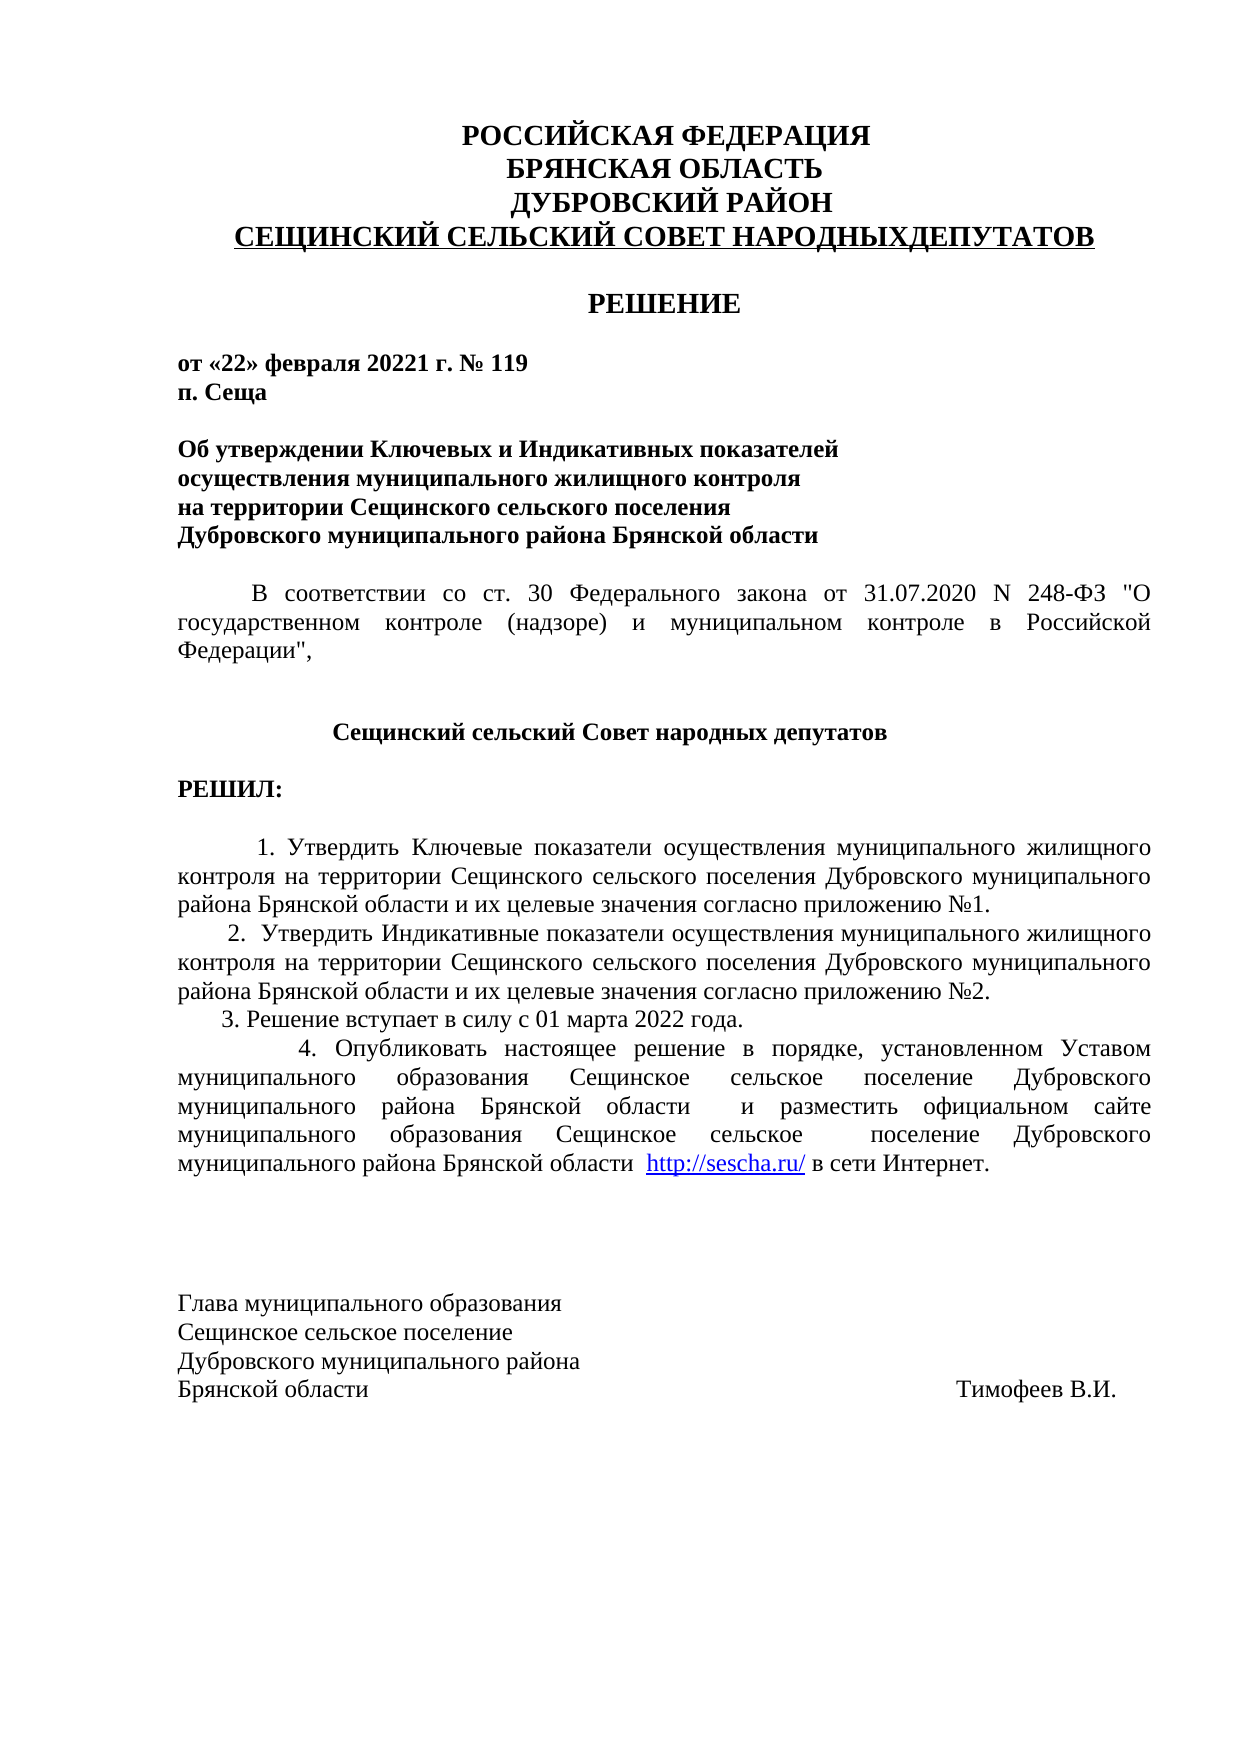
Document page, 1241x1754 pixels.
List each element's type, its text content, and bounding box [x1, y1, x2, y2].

text п. Сеща [177, 377, 1152, 406]
text 4. Опубликовать настоящее решение в порядке, установленном Уставом муниципального образования Сещинское сельское поселение Дубровского муниципального района Брянской области и разместить официальном сайте муниципального образования Сещинское сельское поселение Дубровского муниципального района Брянской области http://sescha.ru/ в сети Интернет. [177, 1033, 1152, 1177]
text Об утверждении Ключевых и Индикативных показателей [177, 434, 1152, 463]
text ДУБРОВСКИЙ РАЙОН [177, 185, 1152, 219]
text Глава муниципального образования [177, 1288, 1152, 1317]
text РЕШЕНИЕ [177, 286, 1152, 319]
text 2. Утвердить Индикативные показатели осуществления муниципального жилищного контроля на территории Сещинского сельского поселения Дубровского муниципального района Брянской области и их целевые значения согласно приложению №2. [177, 918, 1152, 1004]
text РЕШИЛ: [177, 774, 1152, 803]
text 1. Утвердить Ключевые показатели осуществления муниципального жилищного контроля на территории Сещинского сельского поселения Дубровского муниципального района Брянской области и их целевые значения согласно приложению №1. [177, 832, 1152, 918]
text РОССИЙСКАЯ ФЕДЕРАЦИЯ [177, 118, 1152, 152]
text Брянской области Тимофеев В.И. [177, 1374, 1152, 1403]
text Сещинское сельское поселение [177, 1317, 1152, 1346]
text от «22» февраля 20221 г. № 119 [177, 348, 1152, 377]
text Сещинский сельский Совет народных депутатов [140, 717, 1152, 746]
text на территории Сещинского сельского поселения [177, 492, 1152, 521]
text СЕЩИНСКИЙ СЕЛЬСКИЙ СОВЕТ НАРОДНЫХДЕПУТАТОВ [177, 219, 1152, 252]
text БРЯНСКАЯ ОБЛАСТЬ [177, 152, 1152, 185]
text Дубровского муниципального района [177, 1346, 1152, 1374]
text Дубровского муниципального района Брянской области [177, 521, 1152, 549]
text осуществления муниципального жилищного контроля [177, 463, 1152, 492]
text В соответствии со ст. 30 Федерального закона от 31.07.2020 N 248-ФЗ "О государственном контроле (надзоре) и муниципальном контроле в Российской Федерации", [177, 578, 1152, 664]
text 3. Решение вступает в силу с 01 марта 2022 года. [177, 1004, 1152, 1033]
